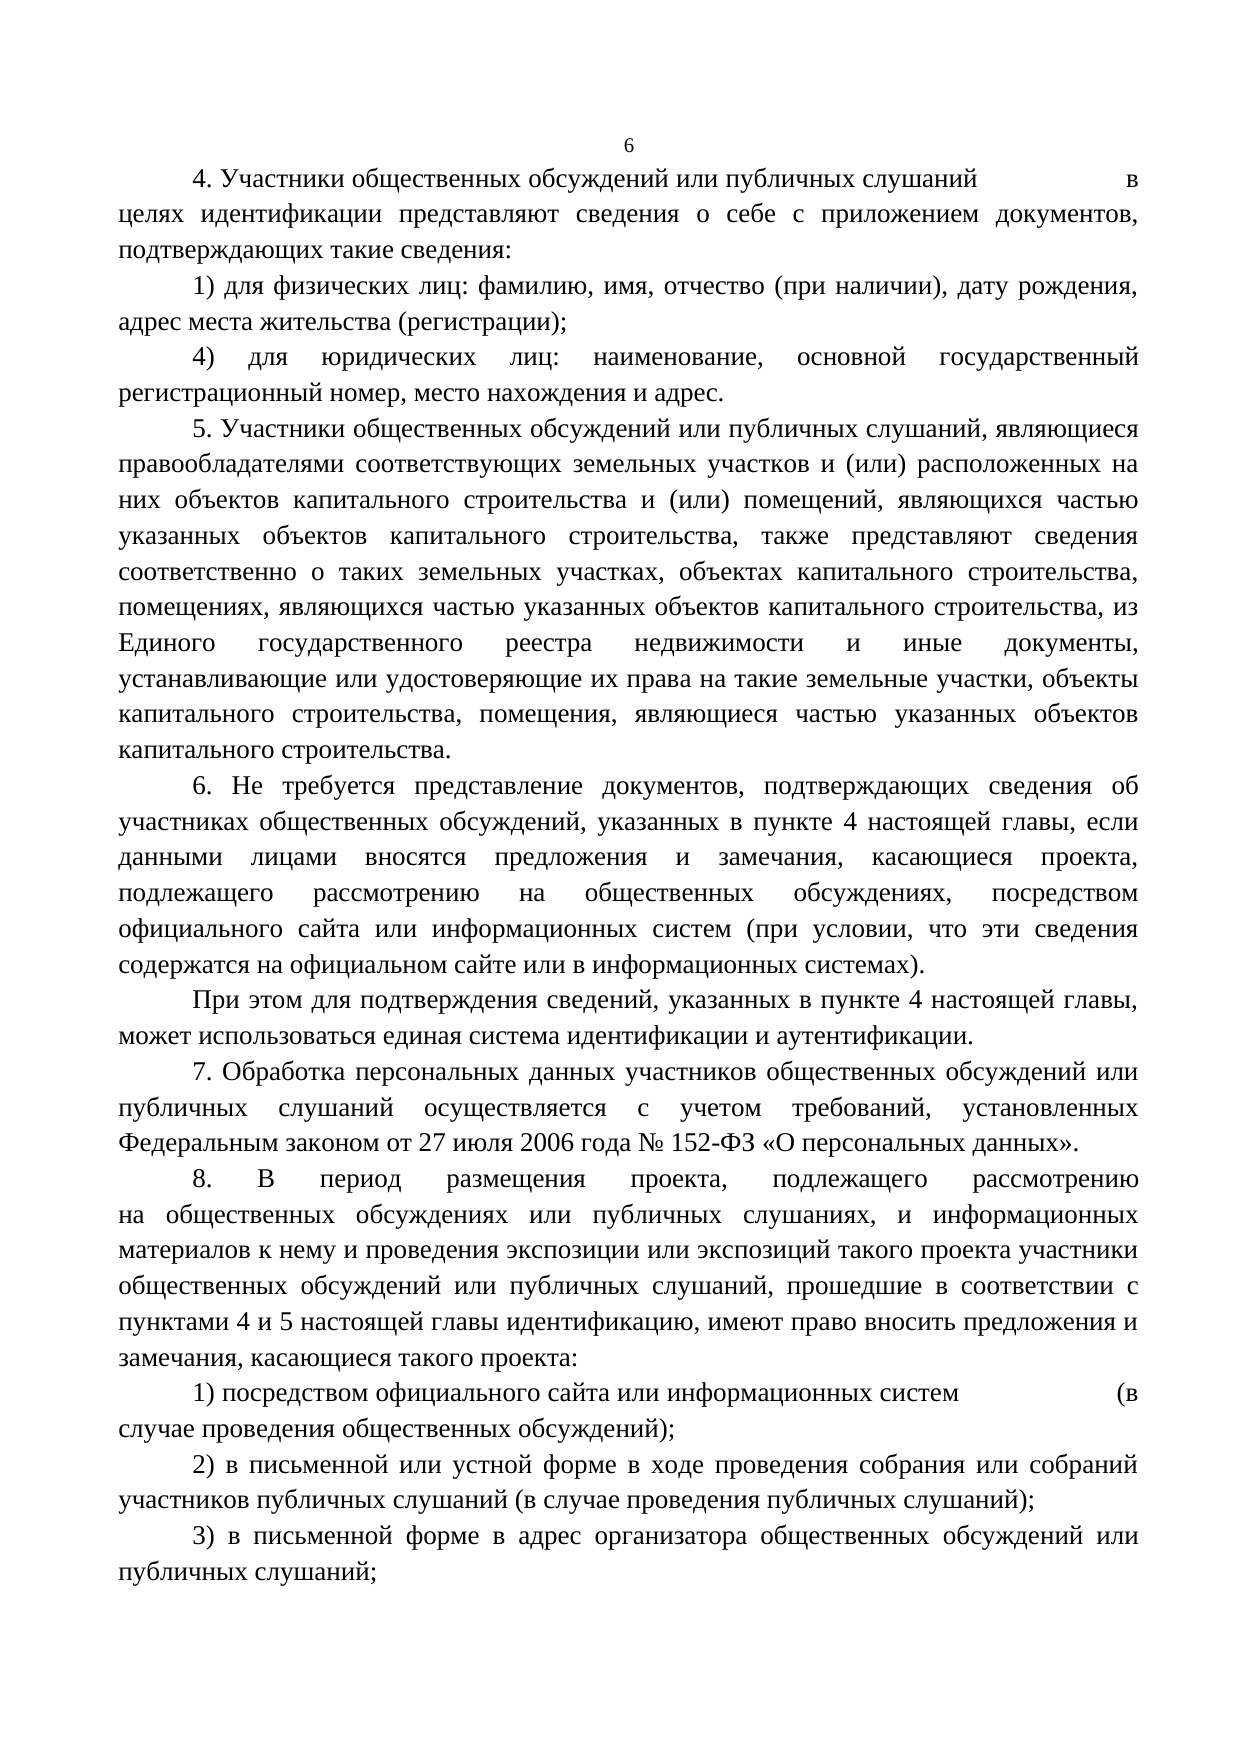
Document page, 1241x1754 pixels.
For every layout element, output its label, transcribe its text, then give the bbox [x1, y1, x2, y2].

text 1) для физических лиц: фамилию, имя, отчество (при наличии), дату рождения, адрес места жительства (регистрации); [118, 269, 1140, 336]
text При этом для подтверждения сведений, указанных в пункте 4 настоящей главы, может использоваться единая система идентификации и аутентификации. [118, 983, 1140, 1050]
text 7. Обработка персональных данных участников общественных обсуждений или публичных слушаний осуществляется с учетом требований, установленных Федеральным законом от 27 июля 2006 года № 152-ФЗ «О персональных данных». [118, 1055, 1140, 1157]
text 6. Не требуется представление документов, подтверждающих сведения об участниках общественных обсуждений, указанных в пункте 4 настоящей главы, если данными лицами вносятся предложения и замечания, касающиеся проекта, подлежащего рассмотрению на общественных обсуждениях, посредством официального сайта или информационных систем (при условии, что эти сведения содержатся на официальном сайте или в информационных системах). [118, 769, 1140, 979]
text 2) в письменной или устной форме в ходе проведения собрания или собраний участников публичных слушаний (в случае проведения публичных слушаний); [118, 1448, 1140, 1515]
text 4) для юридических лиц: наименование, основной государственный регистрационный номер, место нахождения и адрес. [118, 340, 1140, 407]
text 1) посредством официального сайта или информационных систем (в случае проведения общественных обсуждений); [118, 1376, 1140, 1443]
text 3) в письменной форме в адрес организатора общественных обсуждений или публичных слушаний; [118, 1519, 1140, 1586]
text 8. В период размещения проекта, подлежащего рассмотрению на общественных обсуждениях или публичных слушаниях, и информационных материалов к нему и проведения экспозиции или экспозиций такого проекта участники общественных обсуждений или публичных слушаний, прошедшие в соответствии с пунктами 4 и 5 настоящей главы идентификацию, имеют право вносить предложения и замечания, касающиеся такого проекта: [118, 1162, 1140, 1372]
text 4. Участники общественных обсуждений или публичных слушаний в целях идентификации представляют сведения о себе с приложением документов, подтверждающих такие сведения: [118, 162, 1140, 264]
text 5. Участники общественных обсуждений или публичных слушаний, являющиеся правообладателями соответствующих земельных участков и (или) расположенных на них объектов капитального строительства и (или) помещений, являющихся частью указанных объектов капитального строительства, также представляют сведения соответственно о таких земельных участках, объектах капитального строительства, помещениях, являющихся частью указанных объектов капитального строительства, из Единого государственного реестра недвижимости и иные документы, устанавливающие или удостоверяющие их права на такие земельные участки, объекты капитального строительства, помещения, являющиеся частью указанных объектов капитального строительства. [118, 412, 1140, 764]
